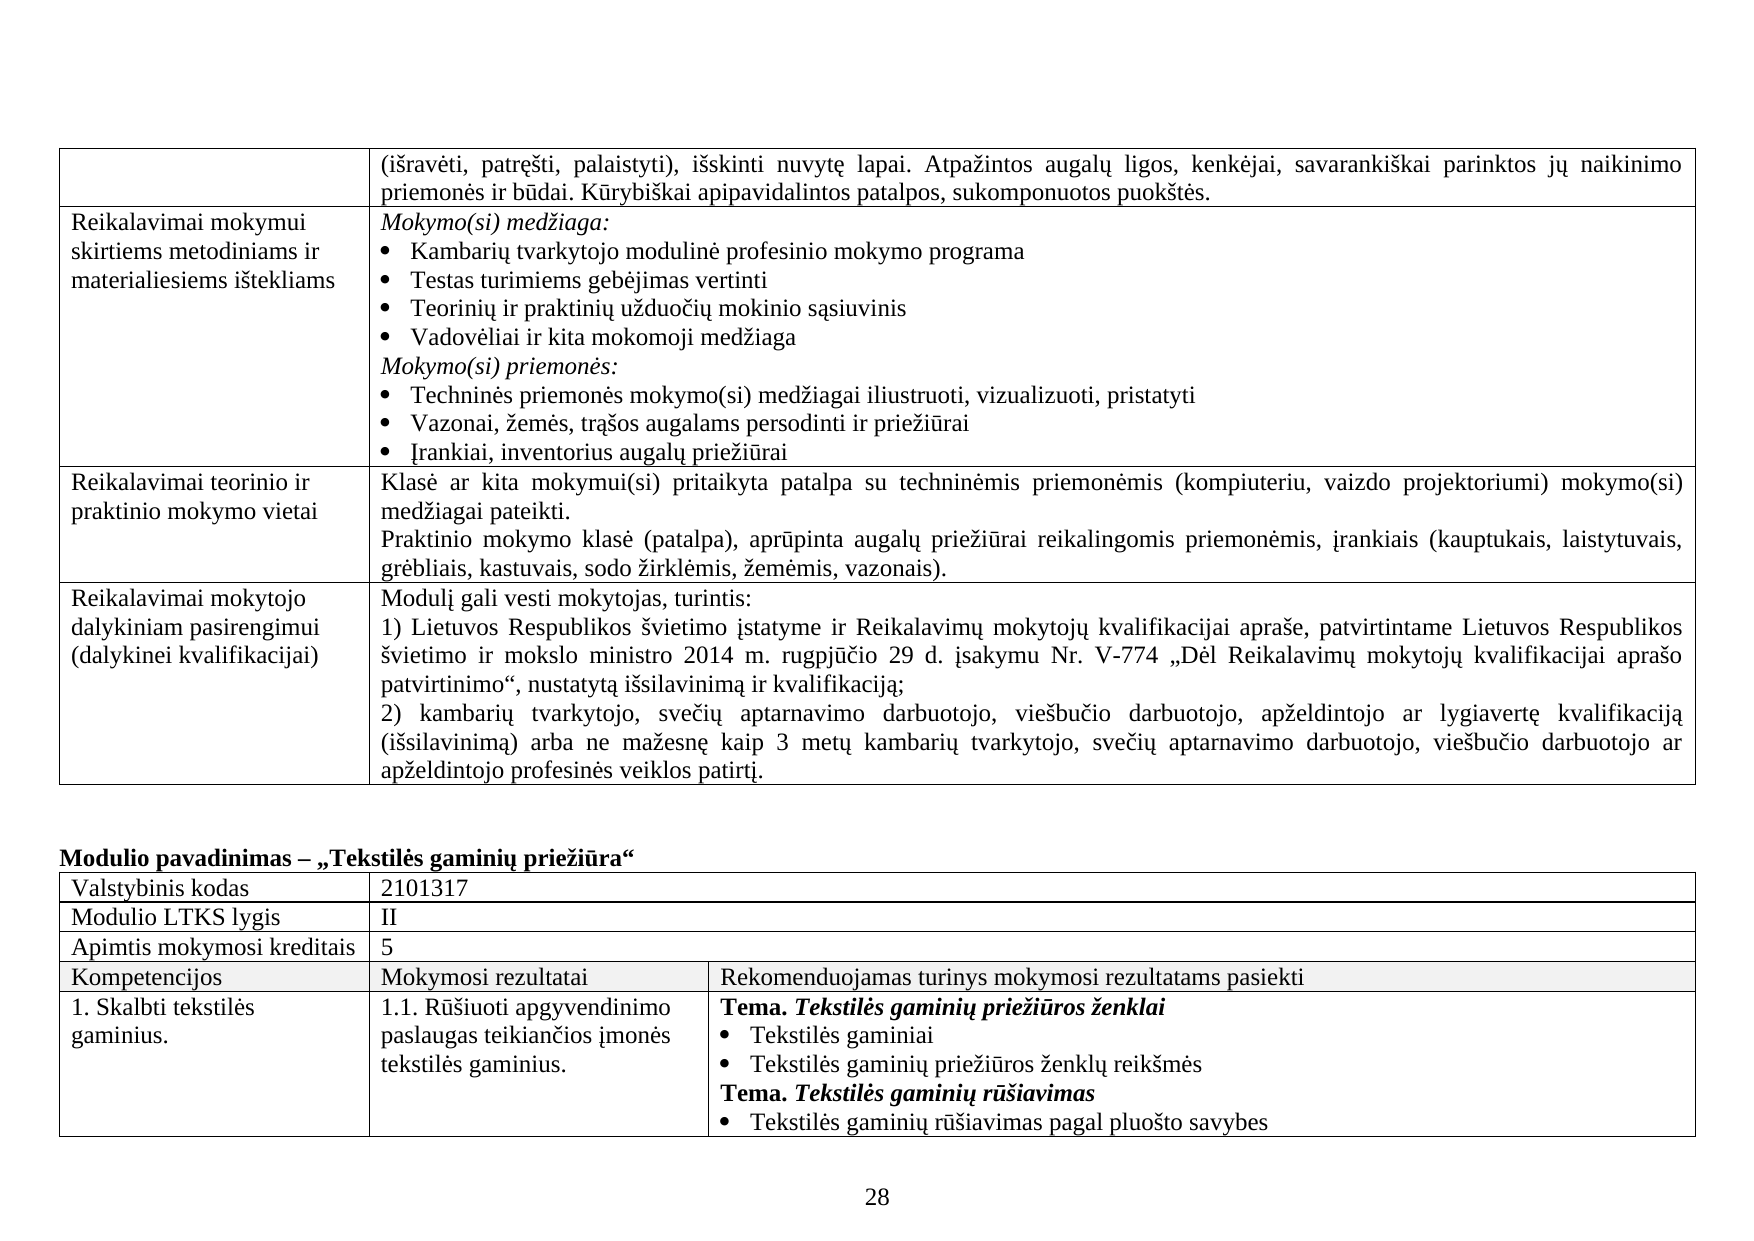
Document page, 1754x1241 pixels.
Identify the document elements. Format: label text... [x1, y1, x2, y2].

table_cell Kompetencijos [60, 962, 369, 991]
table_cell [60, 992, 369, 1136]
table_cell Klasė ar kita mokymui(si) pritaikyta patalpa su techninėmis priemonėmis (kompiuteriu, vaizdo projektoriumi) mokymo(si) medžiagai pateikti. Praktinio mokymo klasė (patalpa), aprūpinta augalų priežiūrai reikalingomis priemonėmis, įrankiais (kauptukais, laistytuvais, grėbliais, kastuvais, sodo žirklėmis, žemėmis, vazonais). [370, 467, 1695, 582]
table_cell Modulio LTKS lygis [60, 903, 369, 931]
table_header Valstybinis kodas [60, 873, 369, 901]
table_cell Reikalavimai teorinio ir praktinio mokymo vietai [60, 467, 369, 582]
text Modulio pavadinimas – „Tekstilės gaminių priežiūra“ [59, 843, 1695, 872]
table_cell Modulį gali vesti mokytojas, turintis: 1) Lietuvos Respublikos švietimo įstatyme ir Reikalavimų mokytojų kvalifikacijai apraše, patvirtintame Lietuvos Respublikos švietimo ir mokslo ministro 2014 m. rugpjūčio 29 d. įsakymu Nr. V-774 „Dėl Reikalavimų mokytojų kvalifikacijai aprašo patvirtinimo“, nustatytą išsilavinimą ir kvalifikaciją; 2) kambarių tvarkytojo, svečių aptarnavimo darbuotojo, viešbučio darbuotojo, apželdintojo ar lygiavertę kvalifikaciją (išsilavinimą) arba ne mažesnę kaip 3 metų kambarių tvarkytojo, svečių aptarnavimo darbuotojo, viešbučio darbuotojo ar apželdintojo profesinės veiklos patirtį. [370, 583, 1695, 784]
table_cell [370, 149, 1695, 206]
table_cell Rekomenduojamas turinys mokymosi rezultatams pasiekti [709, 962, 1695, 991]
table_cell II [370, 903, 1695, 931]
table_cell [709, 992, 1695, 1136]
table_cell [60, 149, 369, 206]
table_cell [370, 992, 708, 1136]
table_cell Reikalavimai mokymui skirtiems metodiniams ir materialiesiems ištekliams [60, 207, 369, 466]
table_cell Apimtis mokymosi kreditais [60, 932, 369, 961]
table_header 2101317 [370, 873, 1695, 901]
table_cell Mokymo(si) medžiaga: Kambarių tvarkytojo modulinė profesinio mokymo programa Testas turimiems gebėjimas vertinti Teorinių ir praktinių užduočių mokinio sąsiuvinis Vadovėliai ir kita mokomoji medžiaga Mokymo(si) priemonės: Techninės priemonės mokymo(si) medžiagai iliustruoti, vizualizuoti, pristatyti Vazonai, žemės, trąšos augalams persodinti ir priežiūrai Įrankiai, inventorius augalų priežiūrai [370, 207, 1695, 466]
table_cell Reikalavimai mokytojo dalykiniam pasirengimui (dalykinei kvalifikacijai) [60, 583, 369, 784]
table_cell Mokymosi rezultatai [370, 962, 708, 991]
table_cell 5 [370, 932, 1695, 961]
